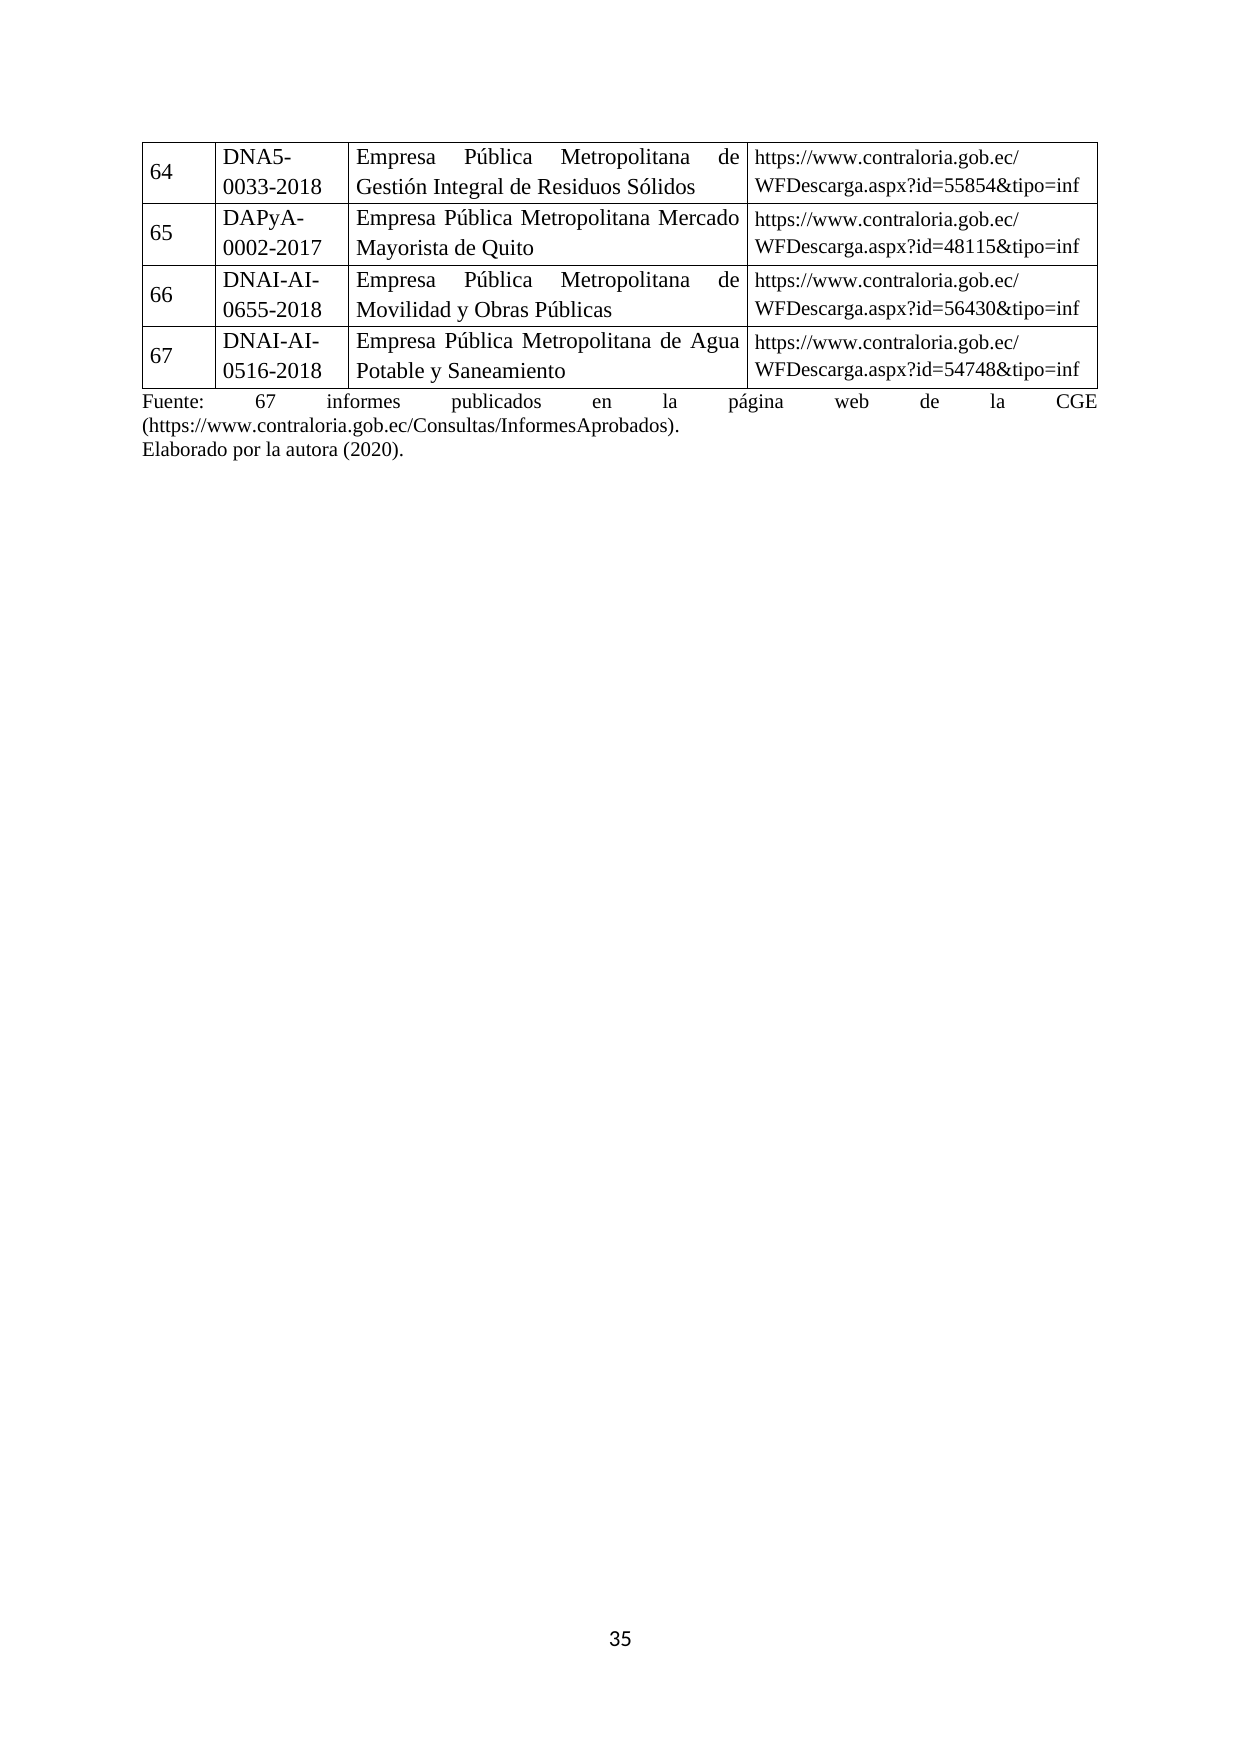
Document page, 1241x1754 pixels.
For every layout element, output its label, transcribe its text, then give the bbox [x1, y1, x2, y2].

table_cell DNAI-AI-0655-2018 [216, 266, 348, 326]
table_cell Empresa Pública Metropolitana de Agua Potable y Saneamiento [349, 327, 747, 388]
table_cell 67 [143, 327, 215, 388]
table_cell https://www.contraloria.gob.ec/WFDescarga.aspx?id=54748&tipo=inf [748, 327, 1097, 388]
table_cell https://www.contraloria.gob.ec/WFDescarga.aspx?id=48115&tipo=inf [748, 204, 1097, 265]
table_cell 64 [143, 143, 215, 203]
table_cell 66 [143, 266, 215, 326]
table_cell DNAI-AI-0516-2018 [216, 327, 348, 388]
table_cell Empresa Pública Metropolitana de Gestión Integral de Residuos Sólidos [349, 143, 747, 203]
table_cell 65 [143, 204, 215, 265]
table_cell DNA5-0033-2018 [216, 143, 348, 203]
table_cell Empresa Pública Metropolitana Mercado Mayorista de Quito [349, 204, 747, 265]
text Elaborado por la autora (2020). [142, 437, 1098, 461]
text Fuente: 67 informes publicados en la página web de la CGE (https://www.contraloria.gob.ec/Consultas/InformesAprobados). [142, 389, 1098, 437]
table_cell https://www.contraloria.gob.ec/WFDescarga.aspx?id=55854&tipo=inf [748, 143, 1097, 203]
table_cell DAPyA-0002-2017 [216, 204, 348, 265]
table_cell https://www.contraloria.gob.ec/WFDescarga.aspx?id=56430&tipo=inf [748, 266, 1097, 326]
table_cell Empresa Pública Metropolitana de Movilidad y Obras Públicas [349, 266, 747, 326]
